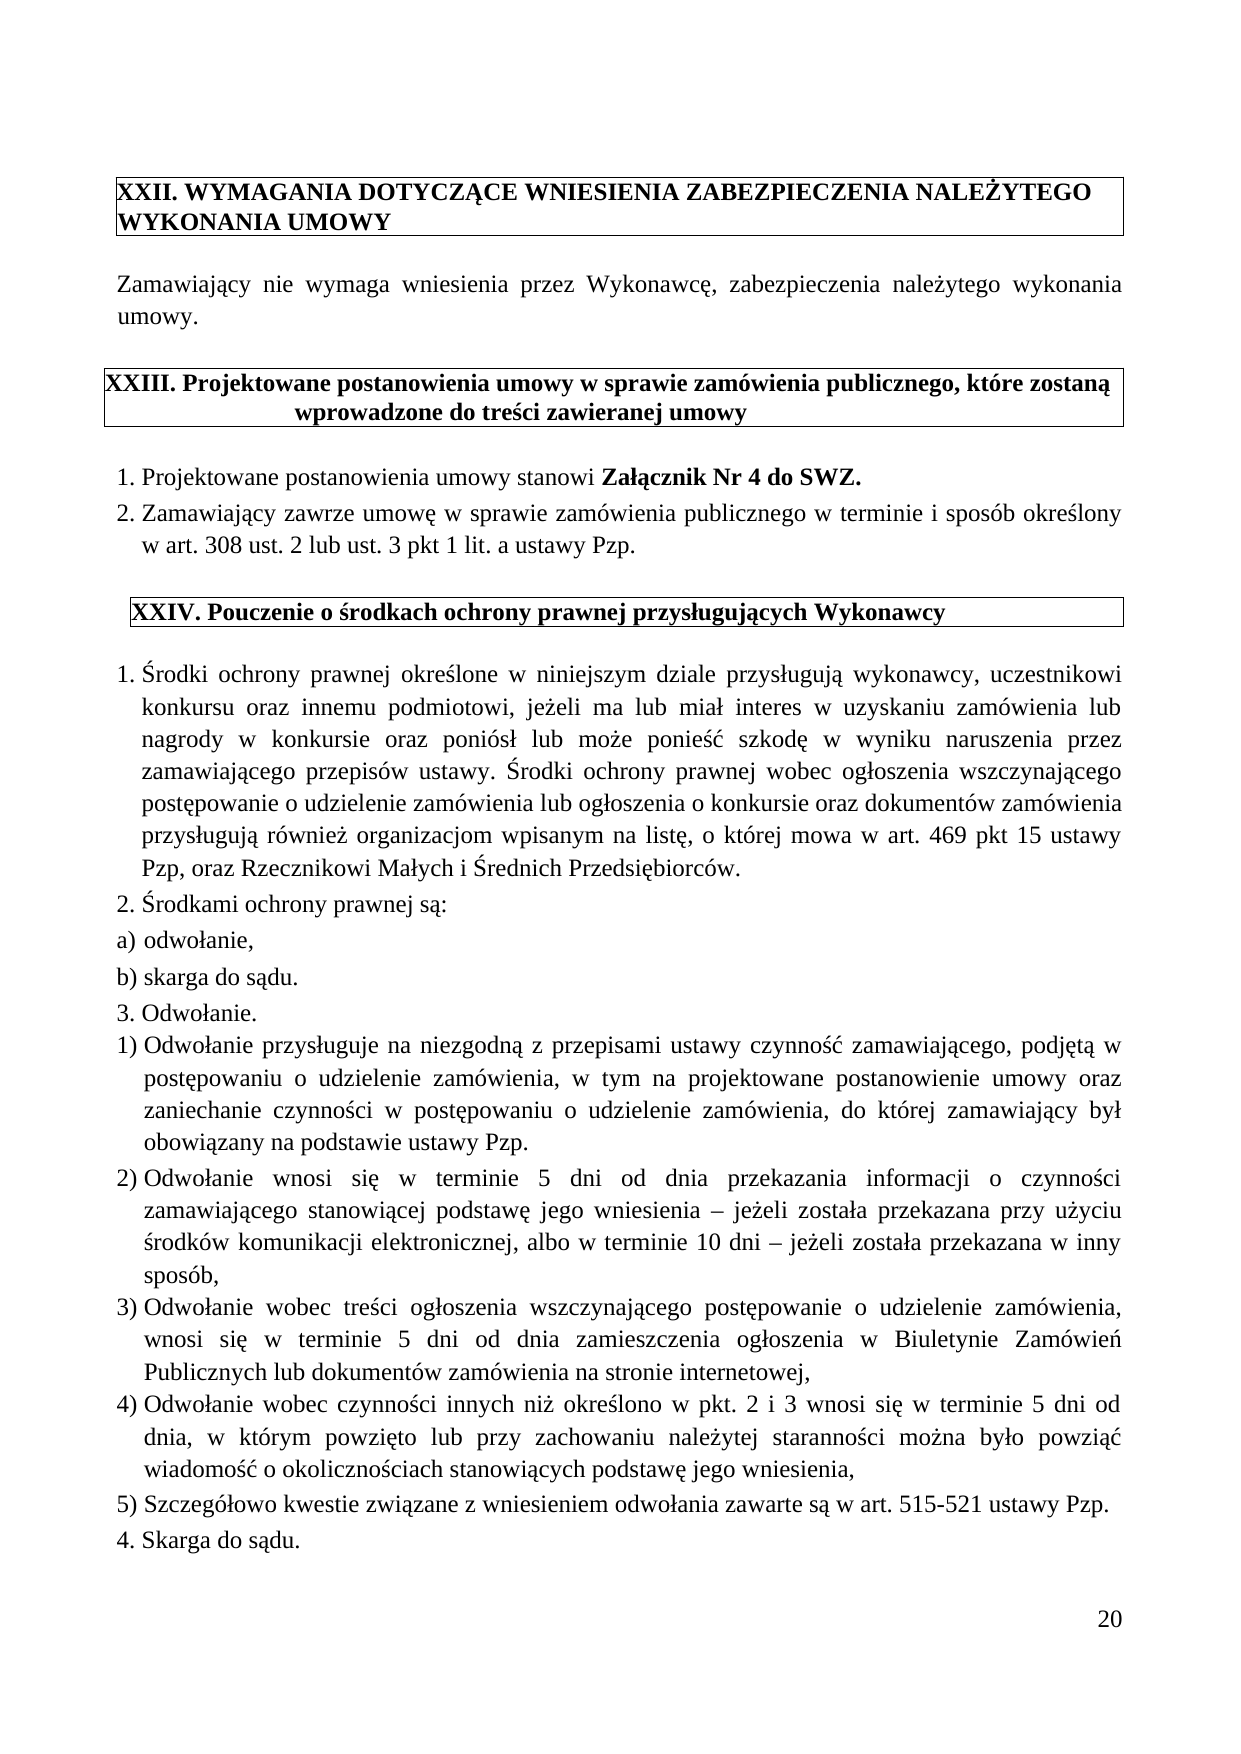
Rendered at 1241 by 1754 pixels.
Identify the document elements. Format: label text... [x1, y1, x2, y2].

list Odwołanie przysługuje na niezgodną z przepisami ustawy czynność zamawiającego, podjętą w postępowaniu o udzielenie zamówienia, w tym na projektowane postanowienie umowy oraz zaniechanie czynności w postępowaniu o udzielenie zamówienia, do której zamawiający był obowiązany na podstawie ustawy Pzp. [116, 1030, 1123, 1156]
list Odwołanie wnosi się w terminie 5 dni od dnia przekazania informacji o czynności zamawiającego stanowiącej podstawę jego wniesienia – jeżeli została przekazana przy użyciu środków komunikacji elektronicznej, albo w terminie 10 dni – jeżeli została przekazana w inny sposób, [116, 1163, 1123, 1288]
list Środki ochrony prawnej określone w niniejszym dziale przysługują wykonawcy, uczestnikowi konkursu oraz innemu podmiotowi, jeżeli ma lub miał interes w uzyskaniu zamówienia lub nagrody w konkursie oraz poniósł lub może ponieść szkodę w wyniku naruszenia przez zamawiającego przepisów ustawy. Środki ochrony prawnej wobec ogłoszenia wszczynającego postępowanie o udzielenie zamówienia lub ogłoszenia o konkursie oraz dokumentów zamówienia przysługują również organizacjom wpisanym na listę, o której mowa w art. 469 pkt 15 ustawy Pzp, oraz Rzecznikowi Małych i Średnich Przedsiębiorców. [116, 659, 1123, 881]
subtitle XXIII. Projektowane postanowienia umowy w sprawie zamówienia publicznego, które zostaną wprowadzone do treści zawieranej umowy [105, 369, 1123, 426]
list skarga do sądu. [116, 962, 1123, 990]
list Odwołanie wobec czynności innych niż określono w pkt. 2 i 3 wnosi się w terminie 5 dni od dnia, w którym powzięto lub przy zachowaniu należytej staranności można było powziąć wiadomość o okolicznościach stanowiących podstawę jego wniesienia, [116, 1389, 1123, 1483]
list Środkami ochrony prawnej są: [116, 889, 1123, 918]
list Projektowane postanowienia umowy stanowi Załącznik Nr 4 do SWZ. [116, 462, 1123, 491]
subtitle XXII. WYMAGANIA DOTYCZĄCE WNIESIENIA ZABEZPIECZENIA NALEŻYTEGO WYKONANIA UMOWY [117, 178, 1123, 235]
list Szczegółowo kwestie związane z wniesieniem odwołania zawarte są w art. 515-521 ustawy Pzp. [116, 1489, 1123, 1518]
list Zamawiający zawrze umowę w sprawie zamówienia publicznego w terminie i sposób określony w art. 308 ust. 2 lub ust. 3 pkt 1 lit. a ustawy Pzp. [116, 498, 1123, 559]
text 3. Odwołanie. [116, 998, 1123, 1026]
list odwołanie, [116, 925, 1123, 954]
text 4. Skarga do sądu. [116, 1525, 1123, 1554]
list Odwołanie wobec treści ogłoszenia wszczynającego postępowanie o udzielenie zamówienia, wnosi się w terminie 5 dni od dnia zamieszczenia ogłoszenia w Biuletynie Zamówień Publicznych lub dokumentów zamówienia na stronie internetowej, [116, 1292, 1123, 1386]
text Zamawiający nie wymaga wniesienia przez Wykonawcę, zabezpieczenia należytego wykonania umowy. [116, 269, 1123, 329]
subtitle XXIV. Pouczenie o środkach ochrony prawnej przysługujących Wykonawcy [131, 598, 1123, 626]
